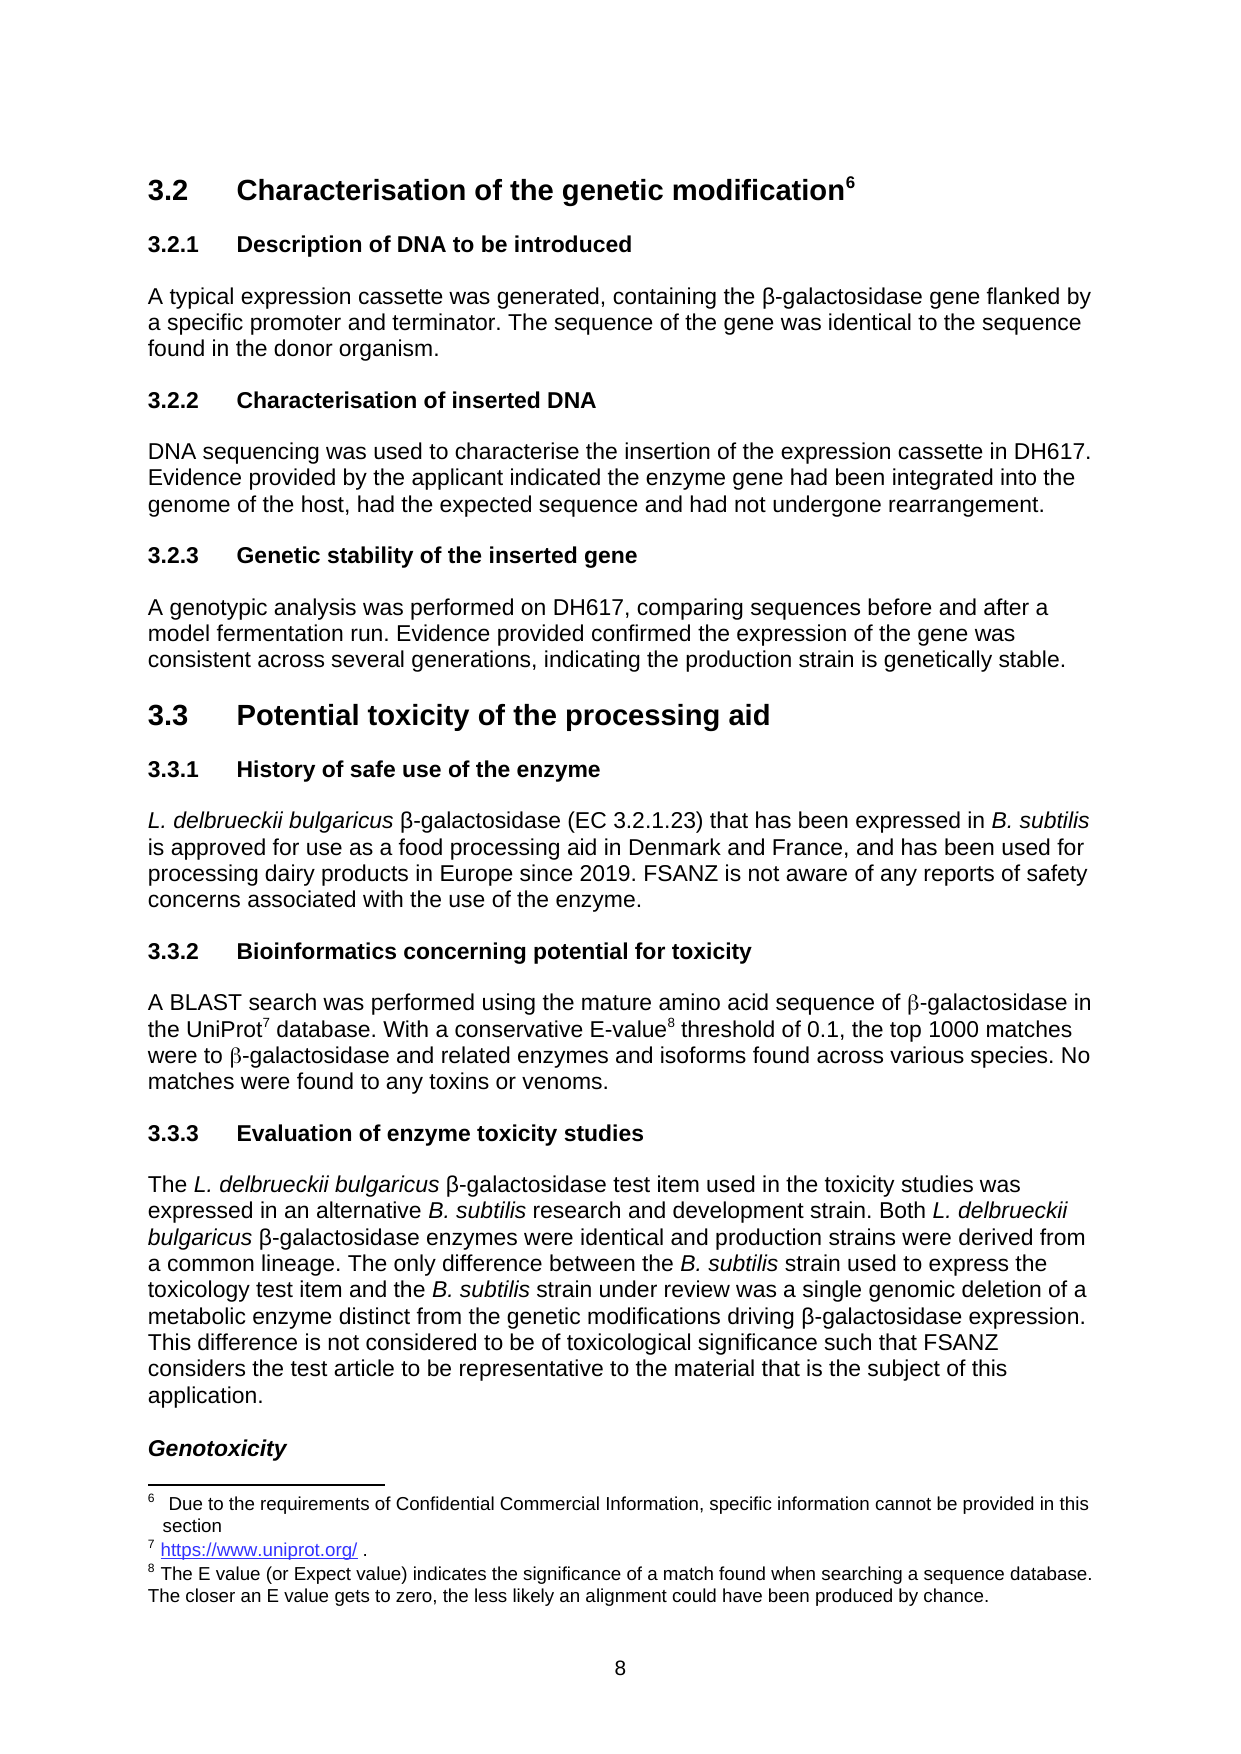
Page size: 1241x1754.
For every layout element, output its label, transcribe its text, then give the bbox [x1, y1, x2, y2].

subtitle 3.2.1 Description of DNA to be introduced [148, 231, 1092, 258]
subtitle 3.2 Characterisation of the genetic modification [148, 173, 1092, 206]
text A BLAST search was performed using the mature amino acid sequence of -galactosidase in the UniProt database. With a conservative E-value threshold of 0.1, the top 1000 matches were to -galactosidase and related enzymes and isoforms found across various species. No matches were found to any toxins or venoms. [148, 989, 1092, 1094]
text The L. delbrueckii bulgaricus β-galactosidase test item used in the toxicity studies was expressed in an alternative B. subtilis research and development strain. Both L. delbrueckii bulgaricus β-galactosidase enzymes were identical and production strains were derived from a common lineage. The only difference between the B. subtilis strain used to express the toxicology test item and the B. subtilis strain under review was a single genomic deletion of a metabolic enzyme distinct from the genetic modifications driving β-galactosidase expression. This difference is not considered to be of toxicological significance such that FSANZ considers the test article to be representative to the material that is the subject of this application. [148, 1171, 1092, 1408]
text Genotoxicity [148, 1434, 1092, 1461]
subtitle 3.2.3 Genetic stability of the inserted gene [148, 542, 1092, 568]
text DNA sequencing was used to characterise the insertion of the expression cassette in DH617. Evidence provided by the applicant indicated the enzyme gene had been integrated into the genome of the host, had the expected sequence and had not undergone rearrangement. [148, 438, 1092, 517]
subtitle 3.3.1 History of safe use of the enzyme [148, 756, 1092, 782]
text A genotypic analysis was performed on DH617, comparing sequences before and after a model fermentation run. Evidence provided confirmed the expression of the gene was consistent across several generations, indicating the production strain is genetically stable. [148, 593, 1092, 672]
subtitle 3.3.2 Bioinformatics concerning potential for toxicity [148, 938, 1092, 964]
subtitle 3.3.3 Evaluation of enzyme toxicity studies [148, 1119, 1092, 1146]
subtitle 3.2.2 Characterisation of inserted DNA [148, 387, 1092, 413]
text A typical expression cassette was generated, containing the β-galactosidase gene flanked by a specific promoter and terminator. The sequence of the gene was identical to the sequence found in the donor organism. [148, 283, 1092, 362]
subtitle 3.3 Potential toxicity of the processing aid [148, 697, 1092, 731]
text L. delbrueckii bulgaricus β-galactosidase (EC 3.2.1.23) that has been expressed in B. subtilis is approved for use as a food processing aid in Denmark and France, and has been used for processing dairy products in Europe since 2019. FSANZ is not aware of any reports of safety concerns associated with the use of the enzyme. [148, 807, 1092, 913]
